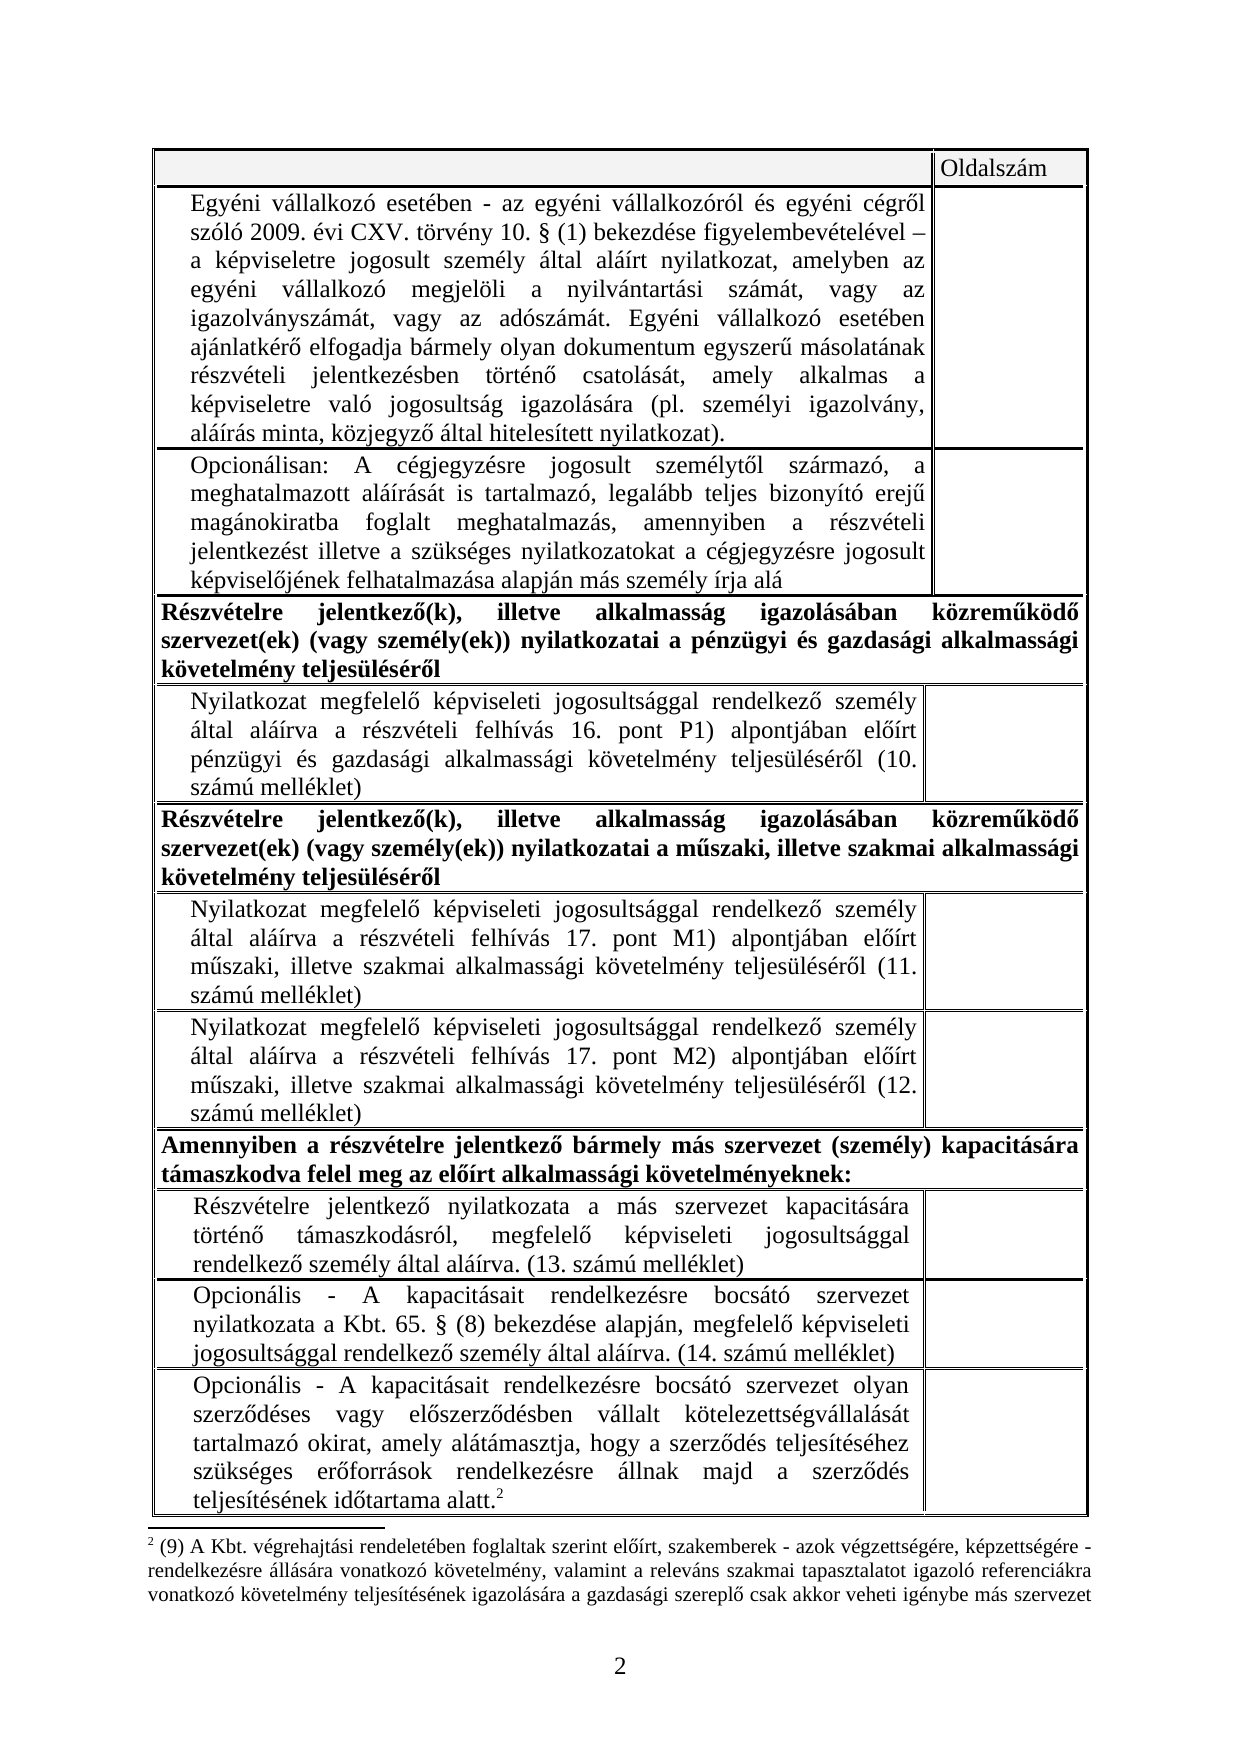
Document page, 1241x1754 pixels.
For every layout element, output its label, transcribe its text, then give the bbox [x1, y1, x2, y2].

table_cell [926, 683, 1086, 801]
table_cell Opcionálisan: A cégjegyzésre jogosult személytől származó, a meghatalmazott aláírását is tartalmazó, legalább teljes bizonyító erejű magánokiratba foglalt meghatalmazás, amennyiben a részvételi jelentkezést illetve a szükséges nyilatkozatokat a cégjegyzésre jogosult képviselőjének felhatalmazása alapján más személy írja alá [155, 447, 931, 593]
table_header [155, 151, 933, 184]
table_cell [926, 1009, 1086, 1127]
table_cell [935, 185, 1087, 447]
table_cell [926, 1188, 1086, 1277]
table_cell [926, 1278, 1087, 1367]
table_header Oldalszám [933, 150, 1086, 184]
table_cell Amennyiben a részvételre jelentkező bármely más szervezet (személy) kapacitására támaszkodva felel meg az előírt alkalmassági követelményeknek: [155, 1127, 1086, 1188]
table_cell [924, 1367, 1086, 1514]
table_cell Opcionális - A kapacitásait rendelkezésre bocsátó szervezet olyan szerződéses vagy előszerződésben vállalt kötelezettségvállalását tartalmazó okirat, amely alátámasztja, hogy a szerződés teljesítéséhez szükséges erőforrások rendelkezésre állnak majd a szerződés teljesítésének időtartama alatt. [155, 1367, 924, 1514]
table_cell Nyilatkozat megfelelő képviseleti jogosultsággal rendelkező személy által aláírva a részvételi felhívás 17. pont M2) alpontjában előírt műszaki, illetve szakmai alkalmassági követelmény teljesüléséről (12. számú melléklet) [155, 1009, 923, 1127]
table_cell [935, 447, 1086, 593]
table_cell Részvételre jelentkező(k), illetve alkalmasság igazolásában közreműködő szervezet(ek) (vagy személy(ek)) nyilatkozatai a pénzügyi és gazdasági alkalmassági követelmény teljesüléséről [154, 594, 1087, 683]
table_cell Részvételre jelentkező nyilatkozata a más szervezet kapacitására történő támaszkodásról, megfelelő képviseleti jogosultsággal rendelkező személy által aláírva. (13. számú melléklet) [155, 1188, 923, 1277]
table_cell Nyilatkozat megfelelő képviseleti jogosultsággal rendelkező személy által aláírva a részvételi felhívás 16. pont P1) alpontjában előírt pénzügyi és gazdasági alkalmassági követelmény teljesüléséről (10. számú melléklet) [155, 683, 923, 801]
table_cell [926, 891, 1086, 1009]
table_cell Opcionális - A kapacitásait rendelkezésre bocsátó szervezet nyilatkozata a Kbt. 65. § (8) bekezdése alapján, megfelelő képviseleti jogosultsággal rendelkező személy által aláírva. (14. számú melléklet) [154, 1278, 923, 1367]
table_cell Egyéni vállalkozó esetében - az egyéni vállalkozóról és egyéni cégről szóló 2009. évi CXV. törvény 10. § (1) bekezdése figyelembevételével –a képviseletre jogosult személy által aláírt nyilatkozat, amelyben az egyéni vállalkozó megjelöli a nyilvántartási számát, vagy az igazolványszámát, vagy az adószámát. Egyéni vállalkozó esetében ajánlatkérő elfogadja bármely olyan dokumentum egyszerű másolatának részvételi jelentkezésben történő csatolását, amely alkalmas a képviseletre való jogosultság igazolására (pl. személyi igazolvány, aláírás minta, közjegyző által hitelesített nyilatkozat). [154, 185, 931, 447]
table_cell Nyilatkozat megfelelő képviseleti jogosultsággal rendelkező személy által aláírva a részvételi felhívás 17. pont M1) alpontjában előírt műszaki, illetve szakmai alkalmassági követelmény teljesüléséről (11. számú melléklet) [155, 891, 923, 1009]
table_cell Részvételre jelentkező(k), illetve alkalmasság igazolásában közreműködő szervezet(ek) (vagy személy(ek)) nyilatkozatai a műszaki, illetve szakmai alkalmassági követelmény teljesüléséről [155, 801, 1086, 891]
